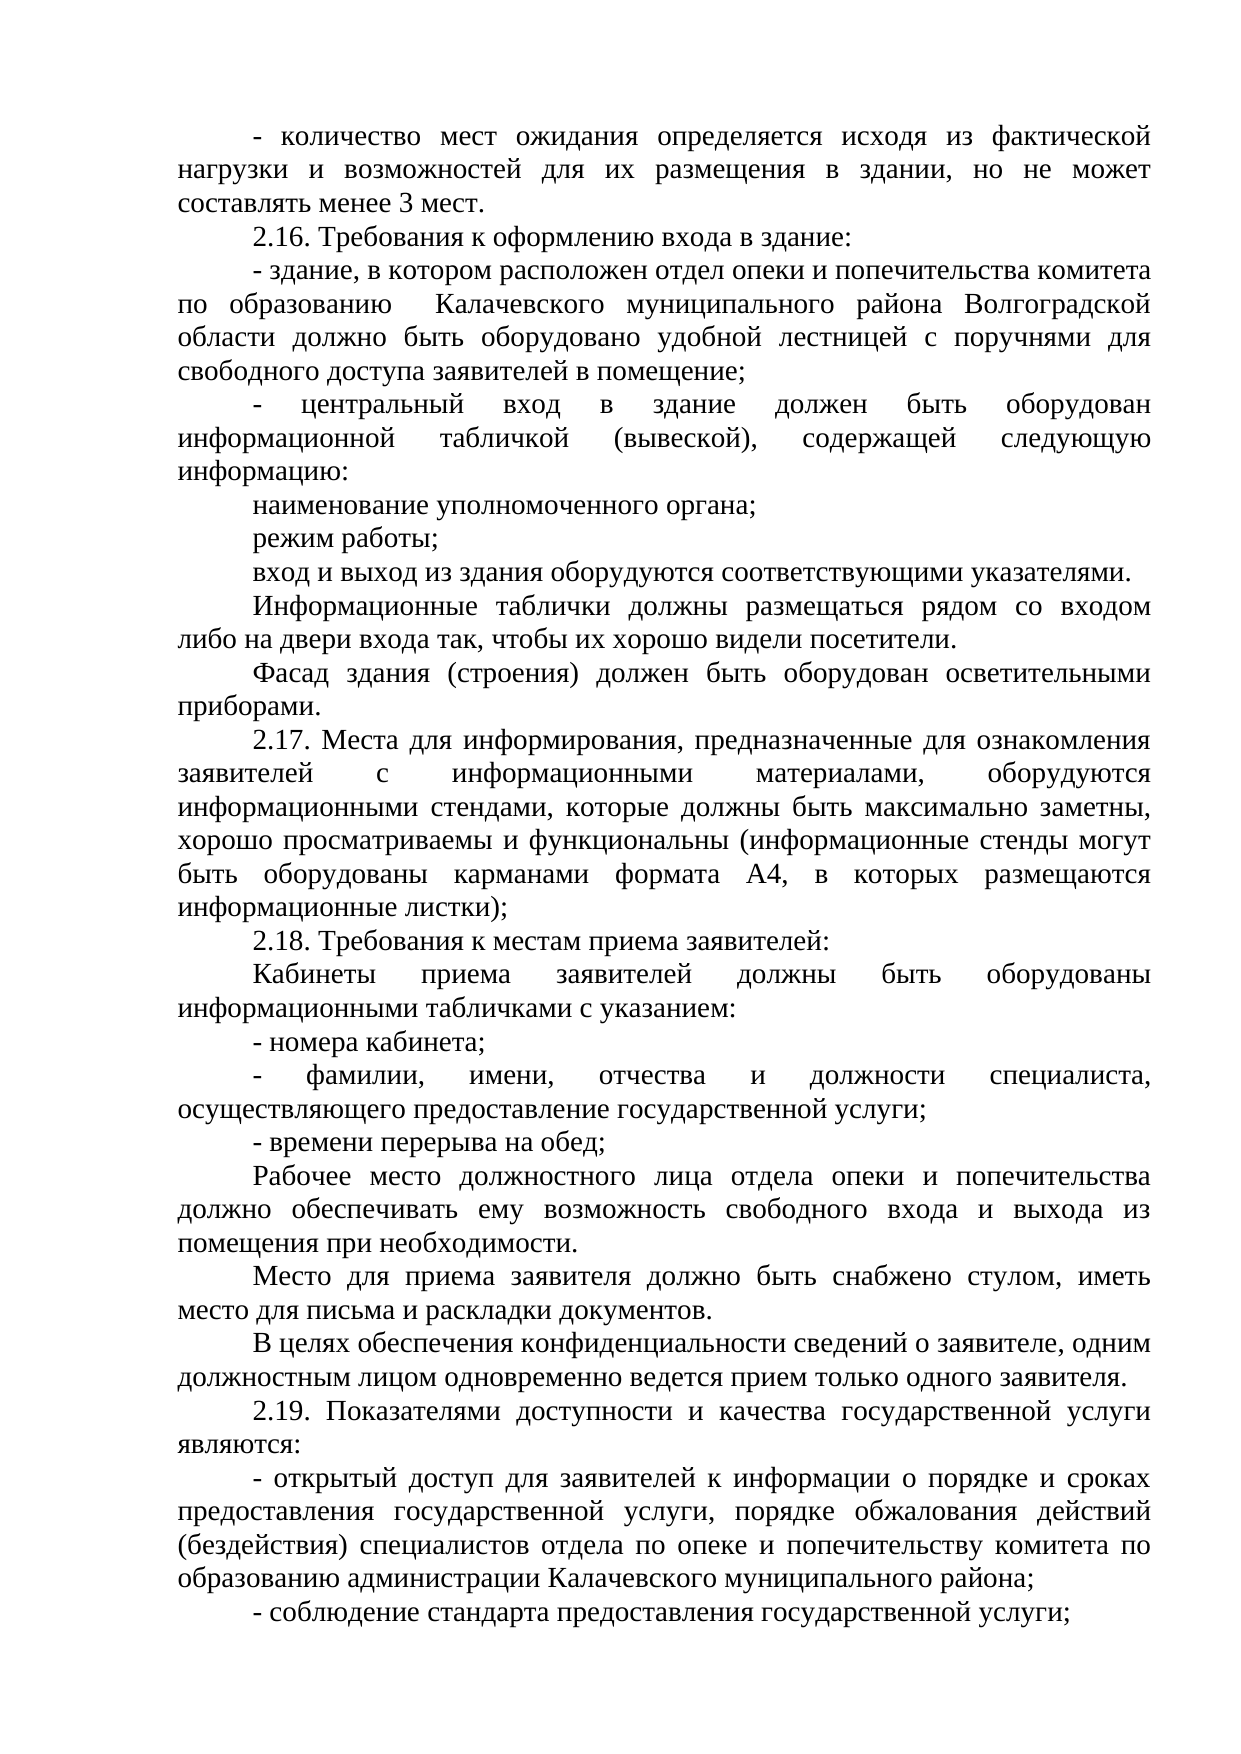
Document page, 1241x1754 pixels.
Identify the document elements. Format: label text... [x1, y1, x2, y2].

text Кабинеты приема заявителей должны быть оборудованы информационными табличками с указанием: [177, 957, 1152, 1024]
text В целях обеспечения конфиденциальности сведений о заявителе, одним должностным лицом одновременно ведется прием только одного заявителя. [177, 1326, 1152, 1393]
text 2.19. Показателями доступности и качества государственной услуги являются: [177, 1393, 1152, 1460]
text - номера кабинета; [177, 1024, 1152, 1057]
text Место для приема заявителя должно быть снабжено стулом, иметь место для письма и раскладки документов. [177, 1258, 1152, 1326]
text Фасад здания (строения) должен быть оборудован осветительными приборами. [177, 655, 1152, 722]
text 2.17. Места для информирования, предназначенные для ознакомления заявителей с информационными материалами, оборудуются информационными стендами, которые должны быть максимально заметны, хорошо просматриваемы и функциональны (информационные стенды могут быть оборудованы карманами формата А4, в которых размещаются информационные листки); [177, 722, 1152, 923]
text - количество мест ожидания определяется исходя из фактической нагрузки и возможностей для их размещения в здании, но не может составлять менее 3 мест. [177, 118, 1152, 219]
text Рабочее место должностного лица отдела опеки и попечительства должно обеспечивать ему возможность свободного входа и выхода из помещения при необходимости. [177, 1158, 1152, 1258]
text наименование уполномоченного органа; [177, 487, 1152, 521]
text - центральный вход в здание должен быть оборудован информационной табличкой (вывеской), содержащей следующую информацию: [177, 386, 1152, 487]
text вход и выход из здания оборудуются соответствующими указателями. [177, 554, 1152, 588]
text - открытый доступ для заявителей к информации о порядке и сроках предоставления государственной услуги, порядке обжалования действий (бездействия) специалистов отдела по опеке и попечительству комитета по образованию администрации Калачевского муниципального района; [177, 1460, 1152, 1594]
text - фамилии, имени, отчества и должности специалиста, осуществляющего предоставление государственной услуги; [177, 1057, 1152, 1124]
text - времени перерыва на обед; [177, 1124, 1152, 1158]
text - соблюдение стандарта предоставления государственной услуги; [177, 1594, 1152, 1627]
text Информационные таблички должны размещаться рядом со входом либо на двери входа так, чтобы их хорошо видели посетители. [177, 588, 1152, 655]
text 2.18. Требования к местам приема заявителей: [177, 923, 1152, 957]
text режим работы; [177, 521, 1152, 554]
text 2.16. Требования к оформлению входа в здание: [177, 219, 1152, 252]
text - здание, в котором расположен отдел опеки и попечительства комитета по образованию Калачевского муниципального района Волгоградской области должно быть оборудовано удобной лестницей с поручнями для свободного доступа заявителей в помещение; [177, 252, 1152, 386]
